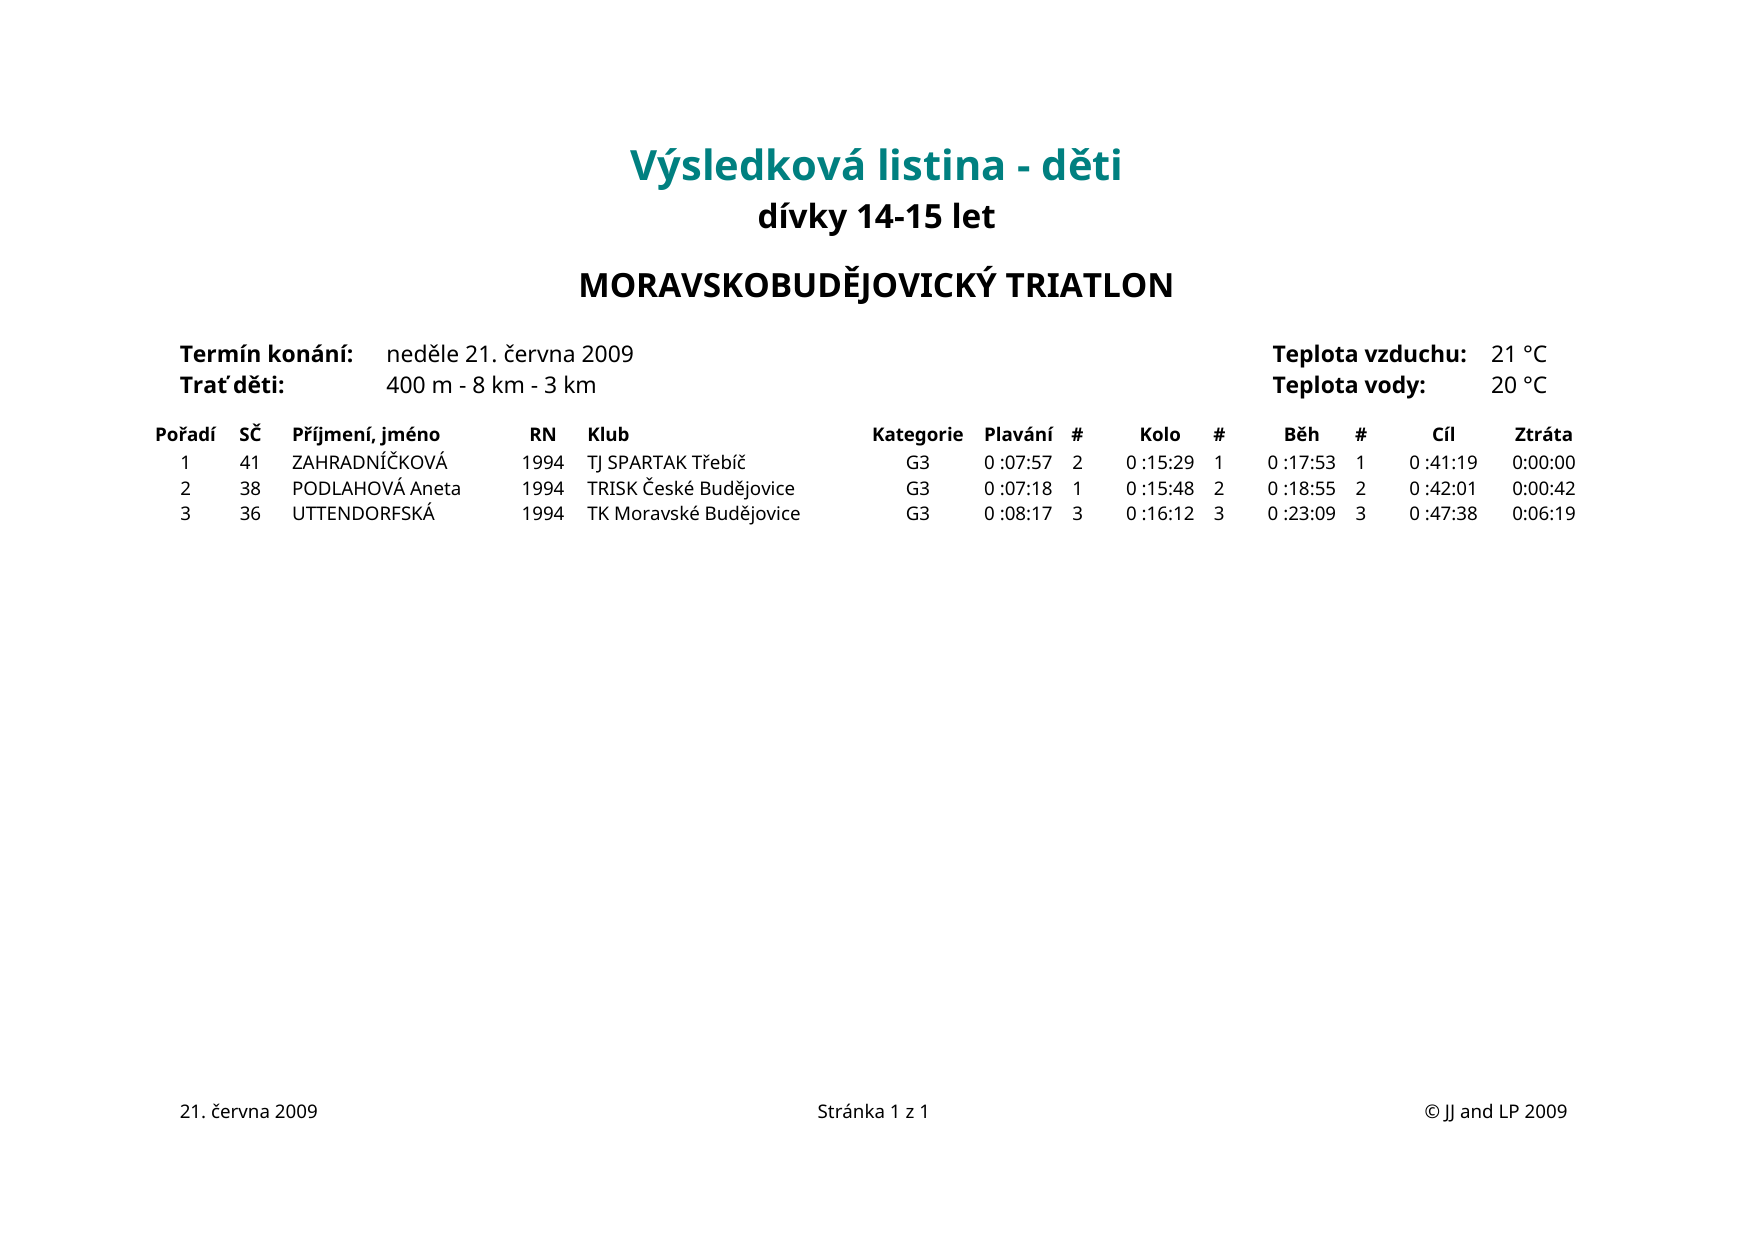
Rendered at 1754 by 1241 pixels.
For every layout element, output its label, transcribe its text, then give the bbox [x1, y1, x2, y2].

text 2 38 PODLAHOVÁ Aneta 1994 TRISK České Budějovice G3 0 :07:18 1 0 :15:48 2 0 :18:55 2 0 :42:01 0:00:42 [150, 475, 1604, 500]
text Pořadí SČ Příjmení, jméno RN Klub Kategorie Plavání # Kolo # Běh # Cíl Ztráta [150, 421, 1604, 446]
text 3 36 UTTENDORFSKÁ 1994 TK Moravské Budějovice G3 0 :08:17 3 0 :16:12 3 0 :23:09 3 0 :47:38 0:06:19 [150, 500, 1604, 526]
text 1 41 ZAHRADNÍČKOVÁ 1994 TJ SPARTAK Třebíč G3 0 :07:57 2 0 :15:29 1 0 :17:53 1 0 :41:19 0:00:00 [150, 449, 1604, 475]
text Trať děti: 400 m - 8 km - 3 km Teplota vody: 20 °C [150, 369, 1604, 400]
text Výsledková listina - děti [150, 136, 1604, 193]
text Termín konání: neděle 21. června 2009 Teplota vzduchu: 21 °C [150, 338, 1604, 369]
text MORAVSKOBUDĚJOVICKÝ TRIATLON [150, 262, 1604, 308]
text 21. června 2009 Stránka 1 z 1 © JJ and LP 2009 [150, 1098, 1604, 1124]
text dívky 14-15 let [150, 193, 1604, 238]
